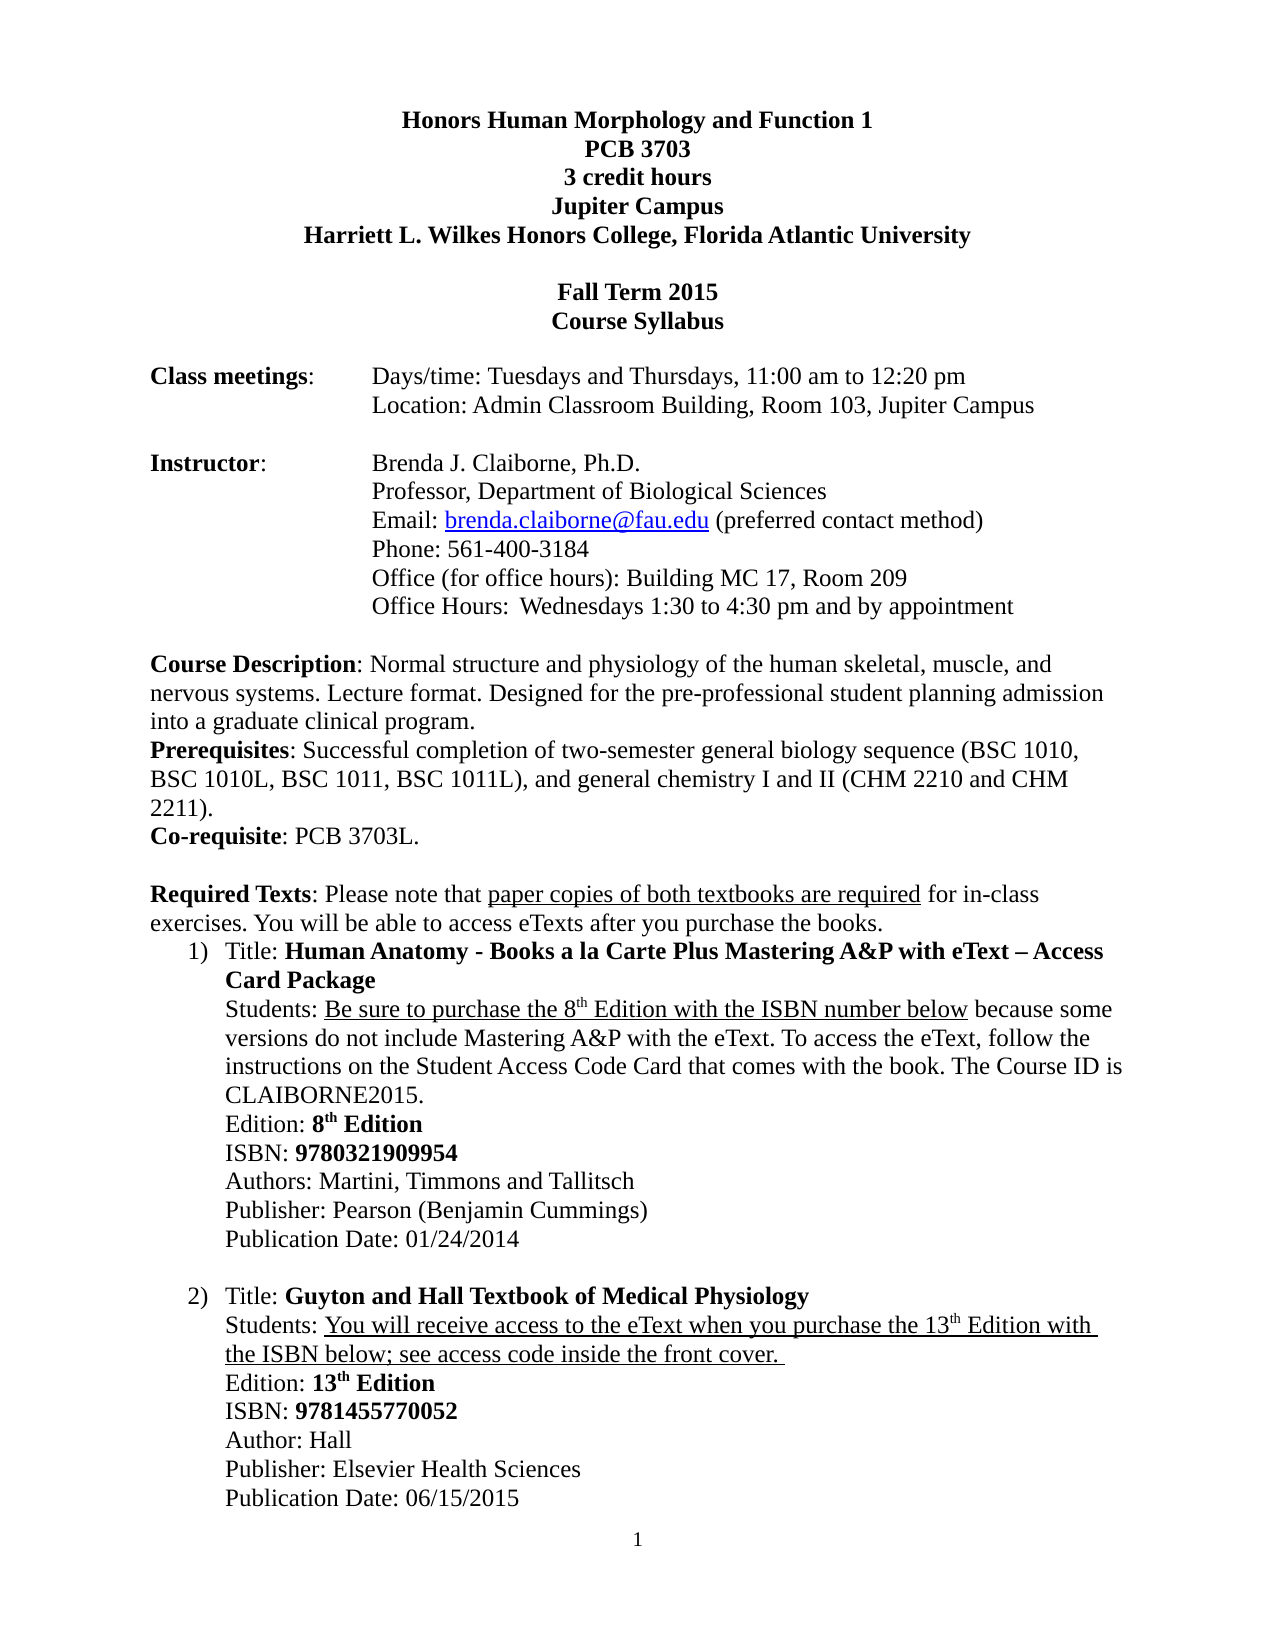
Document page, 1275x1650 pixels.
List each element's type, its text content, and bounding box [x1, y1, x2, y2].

list Title: Human Anatomy - Books a la Carte Plus Mastering A&P with eText – Access Card Package [187, 936, 1125, 994]
subtitle Course Syllabus [150, 306, 1125, 335]
text Publisher: Pearson (Benjamin Cummings) [225, 1195, 1125, 1224]
text Co-requisite: PCB 3703L. [150, 821, 1125, 850]
text ISBN: 9780321909954 [225, 1138, 1125, 1166]
text Required Texts: Please note that paper copies of both textbooks are required for in-class exercises. You will be able to access eTexts after you purchase the books. [150, 879, 1125, 936]
list Title: Guyton and Hall Textbook of Medical Physiology [187, 1281, 1125, 1310]
subtitle Fall Term 2015 [150, 277, 1125, 306]
text Location: Admin Classroom Building, Room 103, Jupiter Campus [150, 390, 1125, 419]
text Author: Hall [225, 1425, 1125, 1454]
text Email: brenda.claiborne@fau.edu (preferred contact method) [150, 505, 1125, 534]
text Harriett L. Wilkes Honors College, Florida Atlantic University [150, 220, 1125, 249]
text Office (for office hours): Building MC 17, Room 209 [298, 563, 1125, 591]
text ISBN: 9781455770052 [225, 1396, 1125, 1425]
text Phone: 561-400-3184 [298, 534, 1125, 563]
text Publisher: Elsevier Health Sciences [225, 1454, 1125, 1483]
text Publication Date: 06/15/2015 [225, 1483, 1125, 1511]
text 3 credit hours [150, 162, 1125, 191]
text Authors: Martini, Timmons and Tallitsch [225, 1166, 1125, 1195]
text Instructor: Brenda J. Claiborne, Ph.D. [150, 448, 1125, 476]
text Office Hours: Wednesdays 1:30 to 4:30 pm and by appointment [298, 591, 1125, 620]
text Students: Be sure to purchase the 8th Edition with the ISBN number below because some versions do not include Mastering A&P with the eText. To access the eText, follow the instructions on the Student Access Code Card that comes with the book. The Course ID is CLAIBORNE2015. [225, 994, 1125, 1109]
text Honors Human Morphology and Function 1 [150, 105, 1125, 134]
text Edition: 13th Edition [225, 1368, 1125, 1396]
text Prerequisites: Successful completion of two-semester general biology sequence (BSC 1010, BSC 1010L, BSC 1011, BSC 1011L), and general chemistry I and II (CHM 2210 and CHM 2211). [150, 735, 1125, 821]
text PCB 3703 [150, 134, 1125, 162]
text Students: You will receive access to the eText when you purchase the 13th Edition with the ISBN below; see access code inside the front cover. [225, 1310, 1125, 1368]
text Publication Date: 01/24/2014 [225, 1224, 1125, 1253]
text Edition: 8th Edition [225, 1109, 1125, 1138]
text Class meetings: Days/time: Tuesdays and Thursdays, 11:00 am to 12:20 pm [150, 361, 1125, 390]
text Course Description: Normal structure and physiology of the human skeletal, muscle, and nervous systems. Lecture format. Designed for the pre-professional student planning admission into a graduate clinical program. [476, 649, 1125, 735]
text Professor, Department of Biological Sciences [150, 476, 1125, 505]
text Jupiter Campus [150, 191, 1125, 220]
